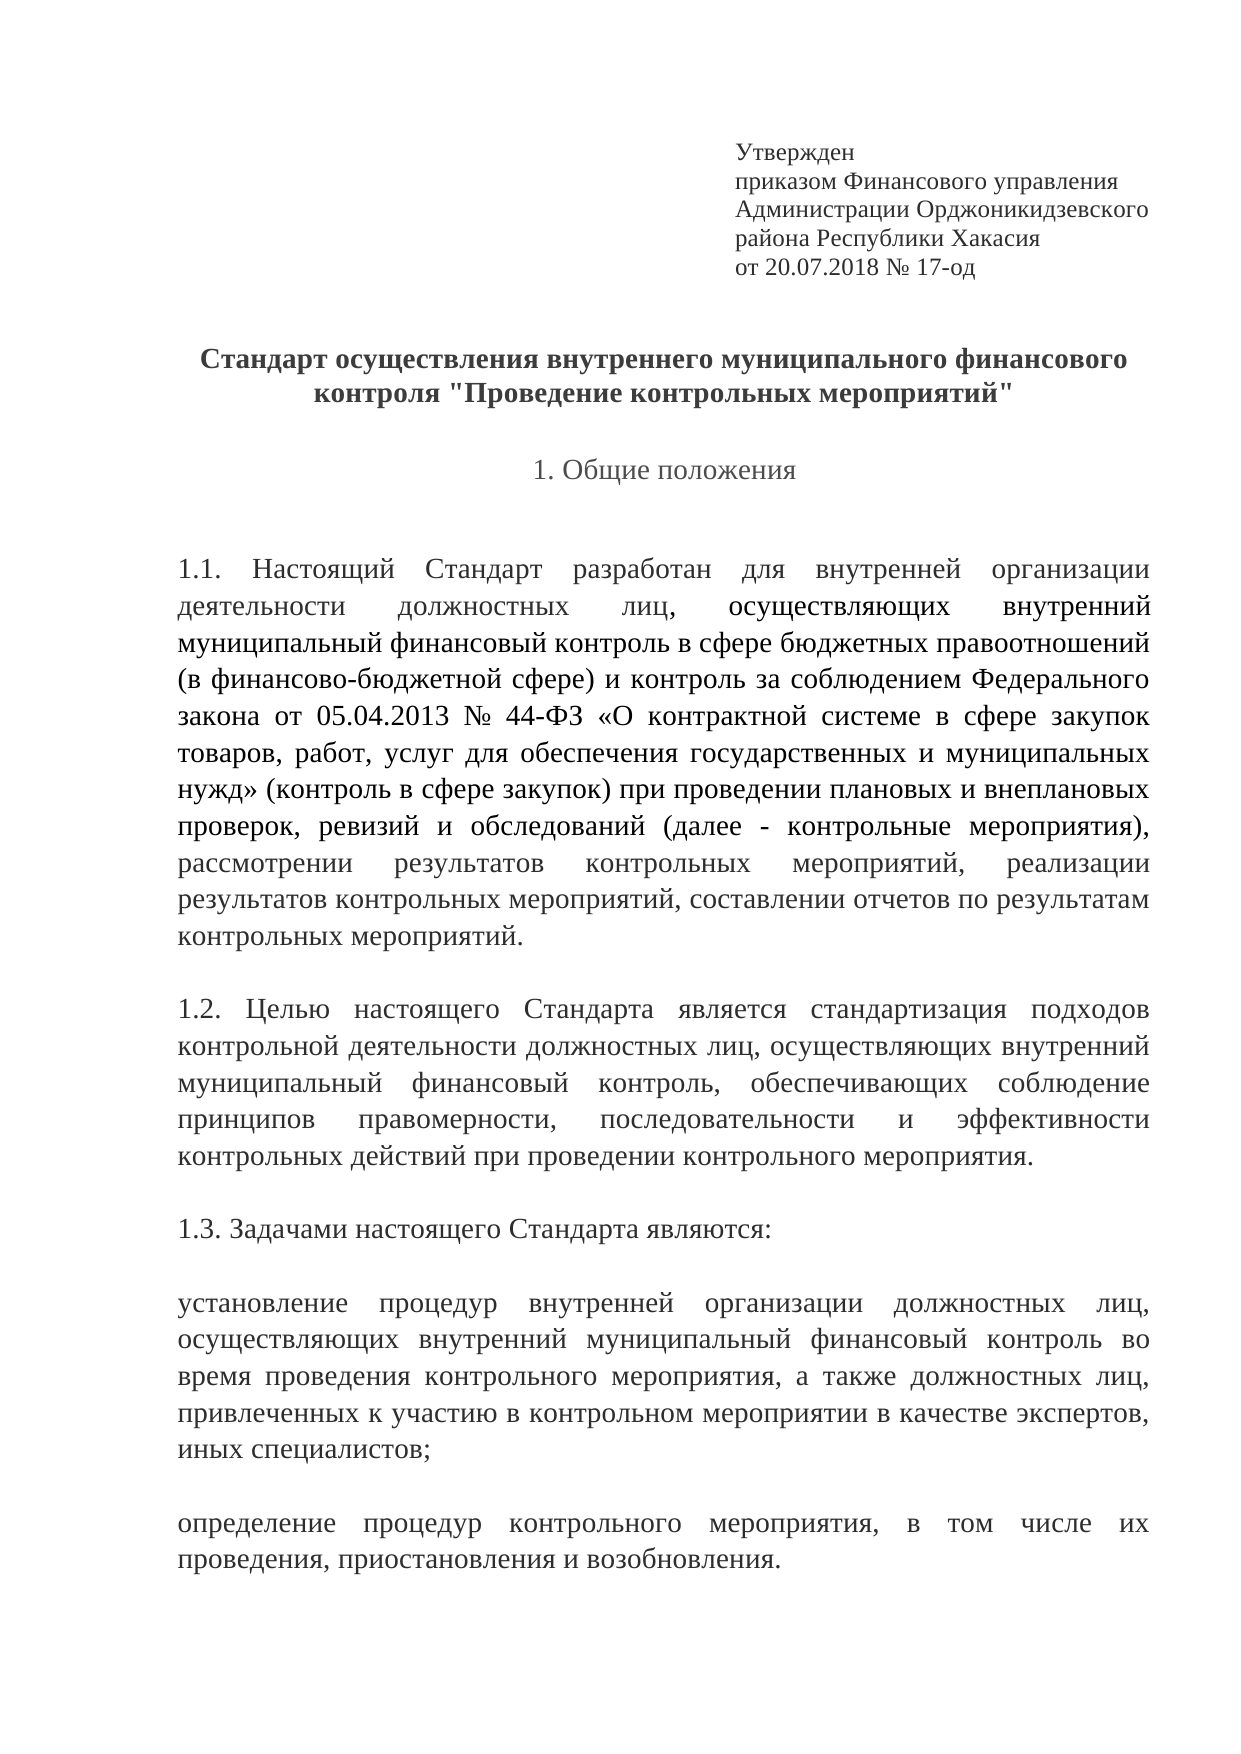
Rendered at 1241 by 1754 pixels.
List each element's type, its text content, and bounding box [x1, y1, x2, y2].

text 1. Общие положения [177, 452, 1152, 486]
text установление процедур внутренней организации должностных лиц, осуществляющих внутренний муниципальный финансовый контроль во время проведения контрольного мероприятия, а также должностных лиц, привлеченных к участию в контрольном мероприятии в качестве экспертов, иных специалистов; [177, 1245, 1152, 1465]
text 1.2. Целью настоящего Стандарта является стандартизация подходов контрольной деятельности должностных лиц, осуществляющих внутренний муниципальный финансовый контроль, обеспечивающих соблюдение принципов правомерности, последовательности и эффективности контрольных действий при проведении контрольного мероприятия. [177, 952, 1152, 1172]
table_header Утвержден приказом Финансового управления Администрации Орджоникидзевского района Республики Хакасия от 20.07.2018 № 17-од [724, 137, 1163, 298]
text определение процедур контрольного мероприятия, в том числе их проведения, приостановления и возобновления. [177, 1465, 1152, 1575]
text 1.1. Настоящий Стандарт разработан для внутренней организации деятельности должностных лиц, осуществляющих внутренний муниципальный финансовый контроль в сфере бюджетных правоотношений (в финансово-бюджетной сфере) и контроль за соблюдением Федерального закона от 05.04.2013 № 44-ФЗ «О контрактной системе в сфере закупок товаров, работ, услуг для обеспечения государственных и муниципальных нужд» (контроль в сфере закупок) при проведении плановых и внеплановых проверок, ревизий и обследований (далее - контрольные мероприятия), рассмотрении результатов контрольных мероприятий, реализации результатов контрольных мероприятий, составлении отчетов по результатам контрольных мероприятий. [177, 512, 1152, 952]
text 1.3. Задачами настоящего Стандарта являются: [177, 1172, 1152, 1245]
text Стандарт осуществления внутреннего муниципального финансового контроля "Проведение контрольных мероприятий" [177, 341, 1152, 408]
